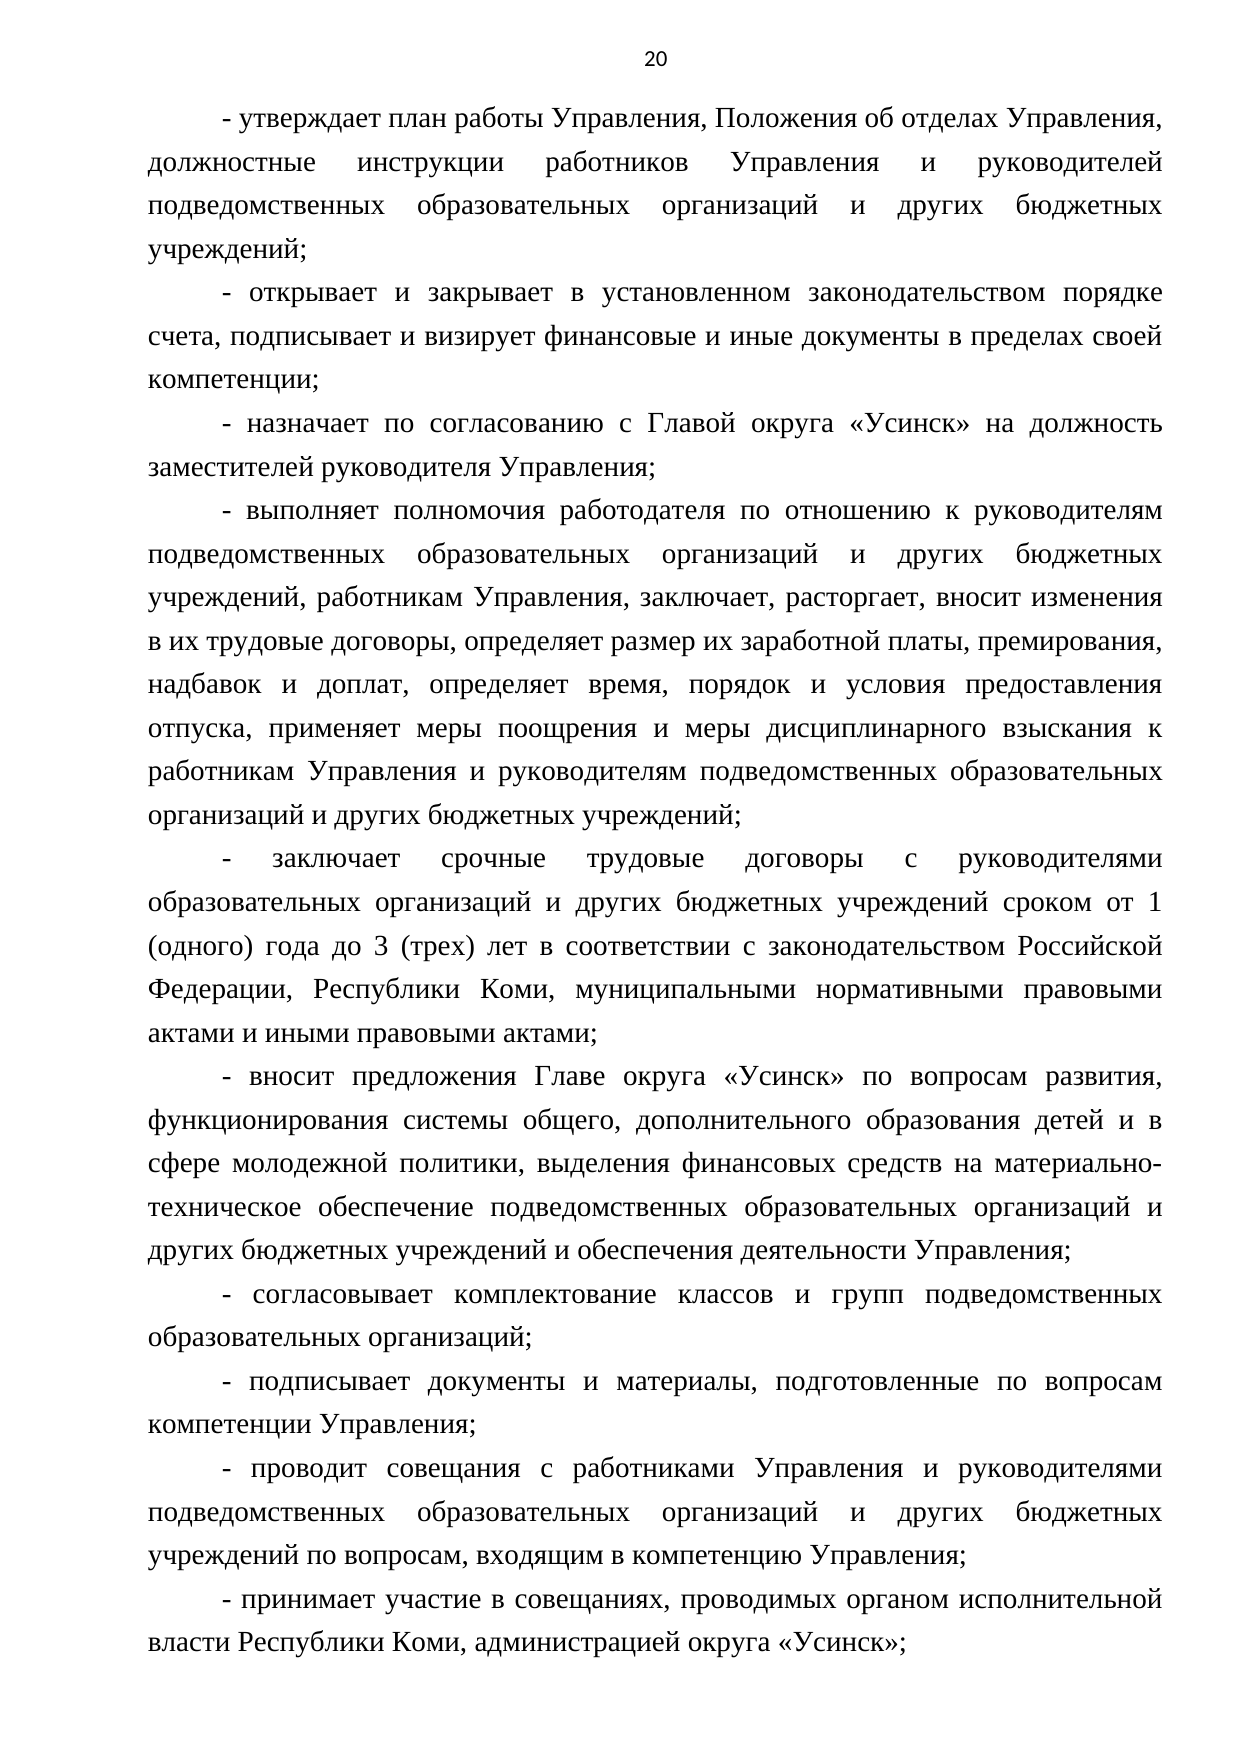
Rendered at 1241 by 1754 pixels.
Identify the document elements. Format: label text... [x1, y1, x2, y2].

text - согласовывает комплектование классов и групп подведомственных образовательных организаций; [148, 1276, 1163, 1353]
text - открывает и закрывает в установленном законодательством порядке счета, подписывает и визирует финансовые и иные документы в пределах своей компетенции; [148, 274, 1163, 395]
text - подписывает документы и материалы, подготовленные по вопросам компетенции Управления; [148, 1363, 1163, 1440]
text - выполняет полномочия работодателя по отношению к руководителям подведомственных образовательных организаций и других бюджетных учреждений, работникам Управления, заключает, расторгает, вносит изменения в их трудовые договоры, определяет размер их заработной платы, премирования, надбавок и доплат, определяет время, порядок и условия предоставления отпуска, применяет меры поощрения и меры дисциплинарного взыскания к работникам Управления и руководителям подведомственных образовательных организаций и других бюджетных учреждений; [148, 492, 1163, 831]
text - принимает участие в совещаниях, проводимых органом исполнительной власти Республики Коми, администрацией округа «Усинск»; [148, 1581, 1163, 1658]
text - назначает по согласованию с Главой округа «Усинск» на должность заместителей руководителя Управления; [148, 405, 1163, 482]
text - заключает срочные трудовые договоры с руководителями образовательных организаций и других бюджетных учреждений сроком от 1 (одного) года до 3 (трех) лет в соответствии с законодательством Российской Федерации, Республики Коми, муниципальными нормативными правовыми актами и иными правовыми актами; [148, 841, 1163, 1048]
text - проводит совещания с работниками Управления и руководителями подведомственных образовательных организаций и других бюджетных учреждений по вопросам, входящим в компетенцию Управления; [148, 1450, 1163, 1571]
text - вносит предложения Главе округа «Усинск» по вопросам развития, функционирования системы общего, дополнительного образования детей и в сфере молодежной политики, выделения финансовых средств на материально-техническое обеспечение подведомственных образовательных организаций и других бюджетных учреждений и обеспечения деятельности Управления; [148, 1058, 1163, 1266]
text - утверждает план работы Управления, Положения об отделах Управления, должностные инструкции работников Управления и руководителей подведомственных образовательных организаций и других бюджетных учреждений; [148, 100, 1163, 264]
